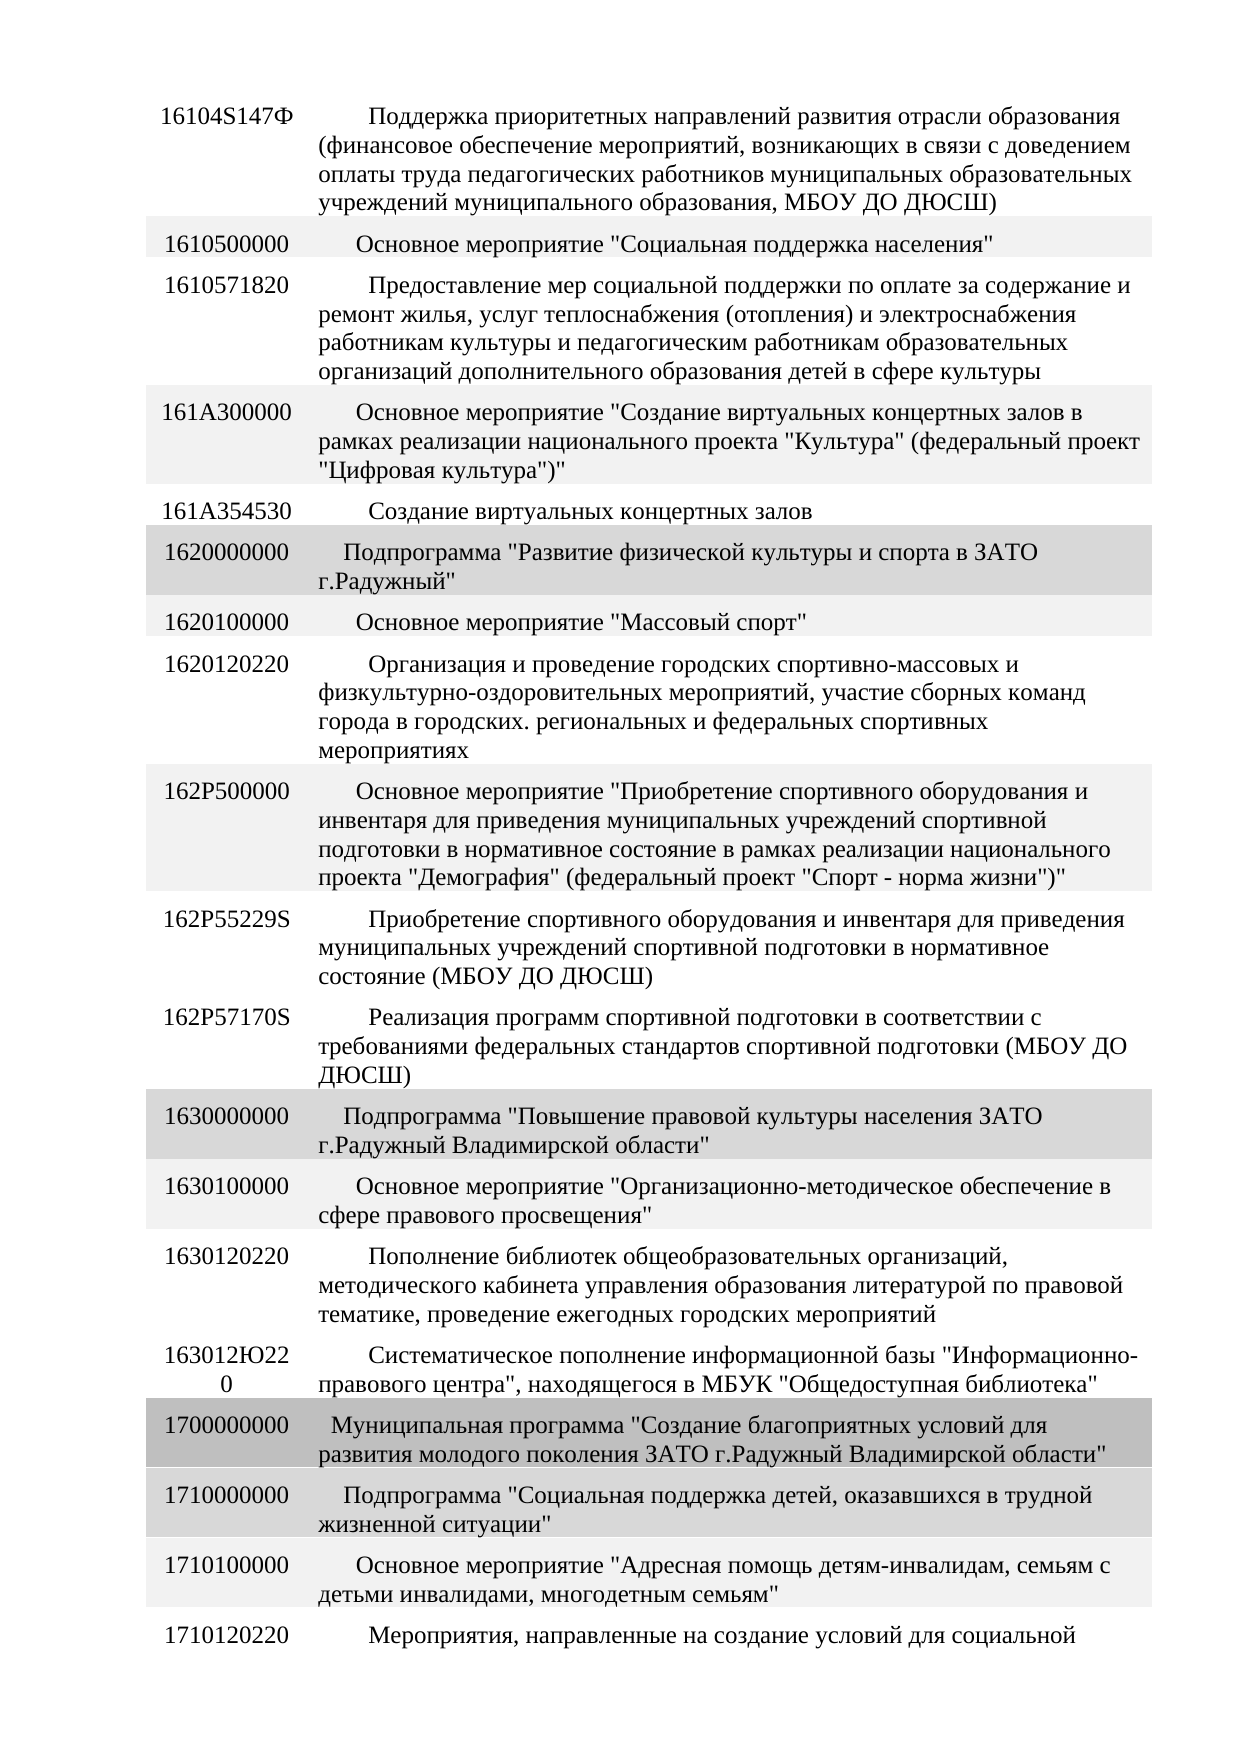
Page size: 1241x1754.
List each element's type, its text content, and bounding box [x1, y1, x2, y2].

table_cell Подпрограмма "Социальная поддержка детей, оказавшихся в трудной жизненной ситуации" [307, 1468, 1152, 1537]
table_cell 16104S147Ф [146, 89, 307, 216]
table_cell 162P55229S [146, 891, 307, 990]
table_cell Основное мероприятие "Приобретение спортивного оборудования и инвентаря для приведения муниципальных учреждений спортивной подготовки в нормативное состояние в рамках реализации национального проекта "Демография" (федеральный проект "Спорт - норма жизни")" [307, 764, 1152, 891]
table_cell 1700000000 [146, 1398, 307, 1467]
table_cell 1630100000 [146, 1159, 307, 1229]
table_cell 161A300000 [146, 385, 307, 484]
table_cell 1710120220 [146, 1608, 307, 1649]
table_cell Организация и проведение городских спортивно-массовых и физкультурно-оздоровительных мероприятий, участие сборных команд города в городских. региональных и федеральных спортивных мероприятиях [307, 636, 1152, 764]
table_cell 1630120220 [146, 1229, 307, 1327]
table_cell Приобретение спортивного оборудования и инвентаря для приведения муниципальных учреждений спортивной подготовки в нормативное состояние (МБОУ ДО ДЮСШ) [307, 891, 1152, 990]
table_cell Основное мероприятие "Создание виртуальных концертных залов в рамках реализации национального проекта "Культура" (федеральный проект "Цифровая культура")" [307, 385, 1152, 484]
table_cell Муниципальная программа "Создание благоприятных условий для развития молодого поколения ЗАТО г.Радужный Владимирской области" [307, 1398, 1152, 1467]
table_cell Предоставление мер социальной поддержки по оплате за содержание и ремонт жилья, услуг теплоснабжения (отопления) и электроснабжения работникам культуры и педагогическим работникам образовательных организаций дополнительного образования детей в сфере культуры [307, 258, 1152, 385]
table_cell 161A354530 [146, 484, 307, 525]
table_cell 1620120220 [146, 636, 307, 764]
table_cell Основное мероприятие "Организационно-методическое обеспечение в сфере правового просвещения" [307, 1159, 1152, 1229]
table_cell 1610571820 [146, 258, 307, 385]
table_cell Основное мероприятие "Социальная поддержка населения" [307, 216, 1152, 257]
table_cell Реализация программ спортивной подготовки в соответствии с требованиями федеральных стандартов спортивной подготовки (МБОУ ДО ДЮСШ) [307, 990, 1152, 1089]
table_cell 162P500000 [146, 764, 307, 891]
table_cell 162P57170S [146, 990, 307, 1089]
table_cell 1610500000 [146, 216, 307, 257]
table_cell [307, 1608, 1152, 1649]
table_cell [307, 89, 1152, 216]
table_cell Пополнение библиотек общеобразовательных организаций, методического кабинета управления образования литературой по правовой тематике, проведение ежегодных городских мероприятий [307, 1229, 1152, 1327]
table_cell 163012Ю220 [146, 1328, 307, 1397]
table_cell Систематическое пополнение информационной базы "Информационно-правового центра", находящегося в МБУК "Общедоступная библиотека" [307, 1328, 1152, 1397]
table_cell Подпрограмма "Развитие физической культуры и спорта в ЗАТО г.Радужный" [307, 525, 1152, 595]
table_cell 1710000000 [146, 1468, 307, 1537]
table_cell Основное мероприятие "Массовый спорт" [307, 595, 1152, 636]
table_cell Создание виртуальных концертных залов [307, 484, 1152, 525]
table_cell Подпрограмма "Повышение правовой культуры населения ЗАТО г.Радужный Владимирской области" [307, 1089, 1152, 1159]
table_cell 1710100000 [146, 1538, 307, 1607]
table_cell 1620100000 [146, 595, 307, 636]
table_cell 1620000000 [146, 525, 307, 595]
table_cell 1630000000 [146, 1089, 307, 1159]
table_cell Основное мероприятие "Адресная помощь детям-инвалидам, семьям с детьми инвалидами, многодетным семьям" [307, 1538, 1152, 1607]
